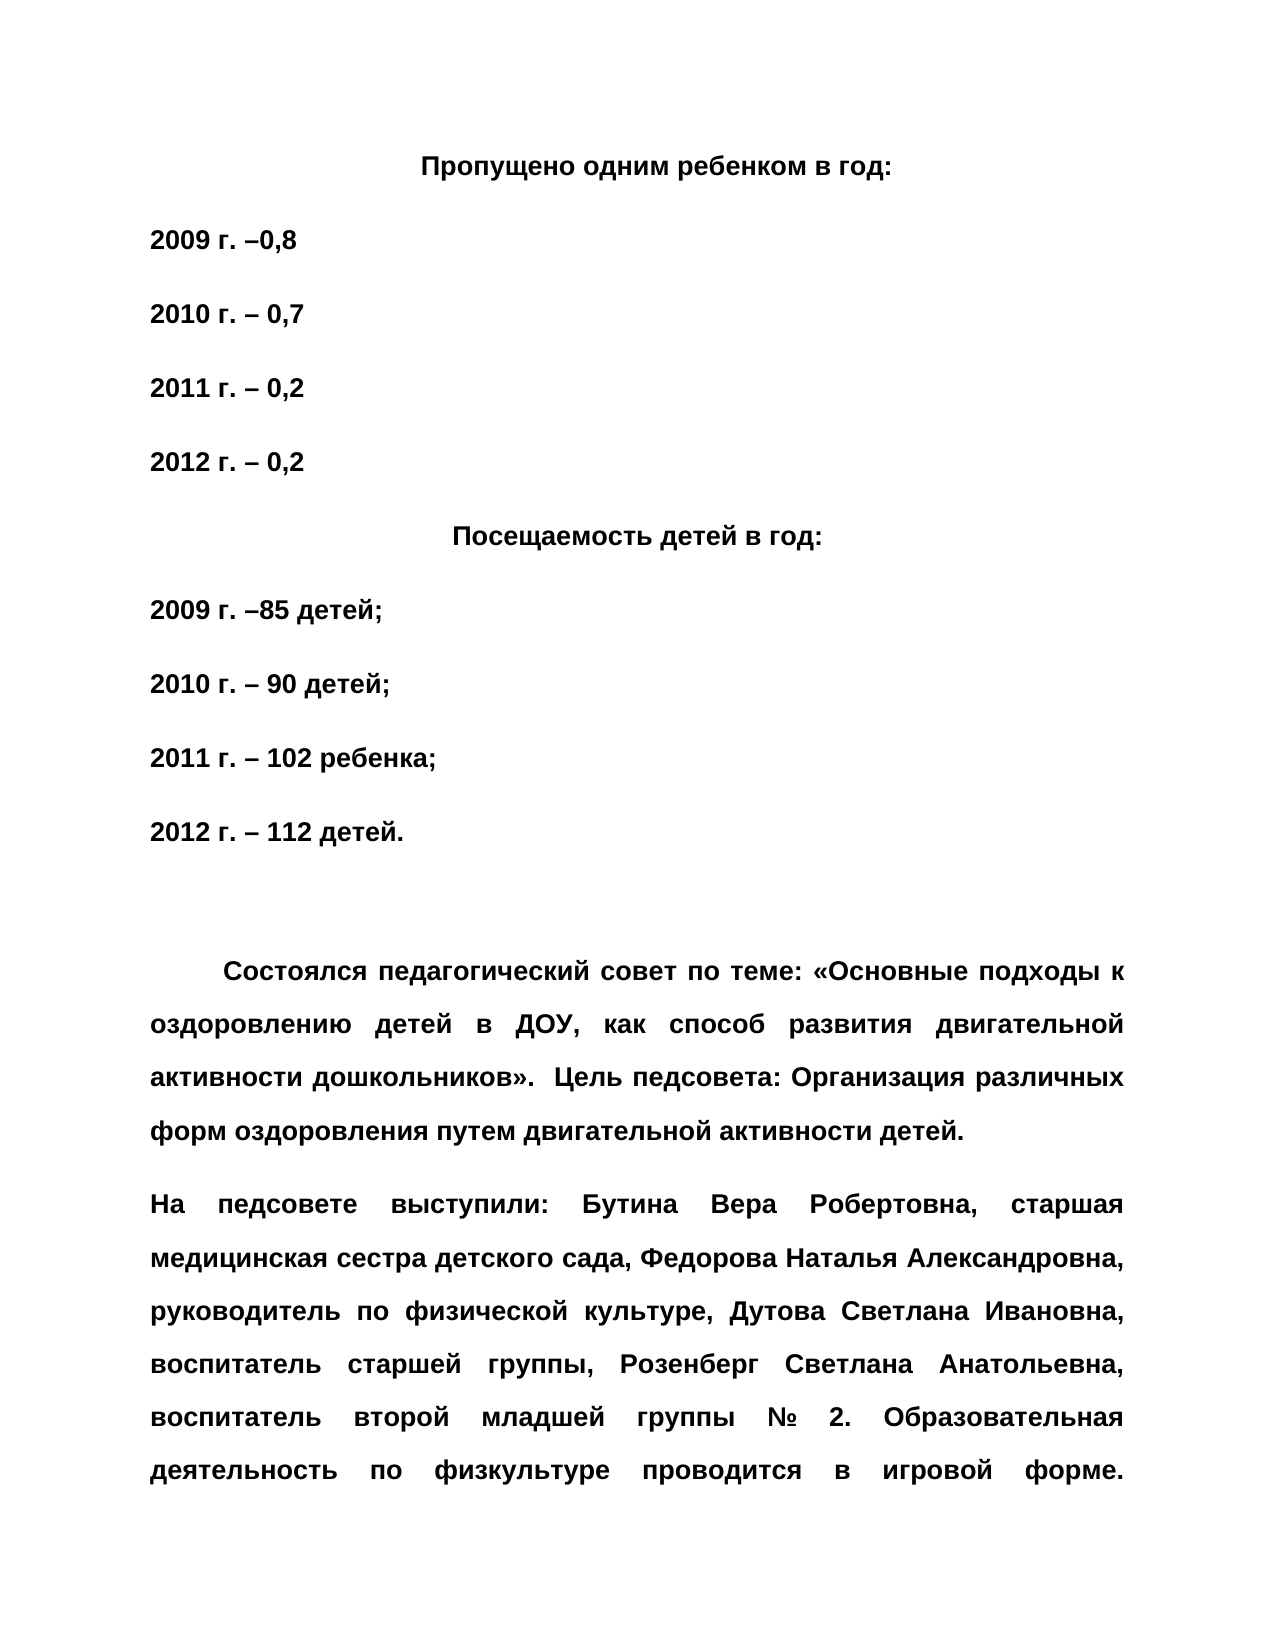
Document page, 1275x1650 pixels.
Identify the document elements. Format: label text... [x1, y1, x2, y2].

text 2012 г. – 0,2 [150, 446, 1125, 477]
text 2011 г. – 102 ребенка; [150, 742, 1125, 773]
text Посещаемость детей в год: [150, 520, 1125, 551]
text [150, 1188, 1125, 1485]
text Состоялся педагогический совет по теме: «Основные подходы к оздоровлению детей в ДОУ, как способ развития двигательной активности дошкольников». Цель педсовета: Организация различных форм оздоровления путем двигательной активности детей. [150, 955, 1125, 1146]
text Пропущено одним ребенком в год: [150, 150, 1125, 181]
text 2009 г. –85 детей; [150, 594, 1125, 625]
text 2010 г. – 0,7 [150, 298, 1125, 329]
text 2012 г. – 112 детей. [150, 816, 1125, 847]
text 2009 г. –0,8 [150, 224, 1125, 255]
text 2010 г. – 90 детей; [150, 668, 1125, 699]
text 2011 г. – 0,2 [150, 372, 1125, 403]
